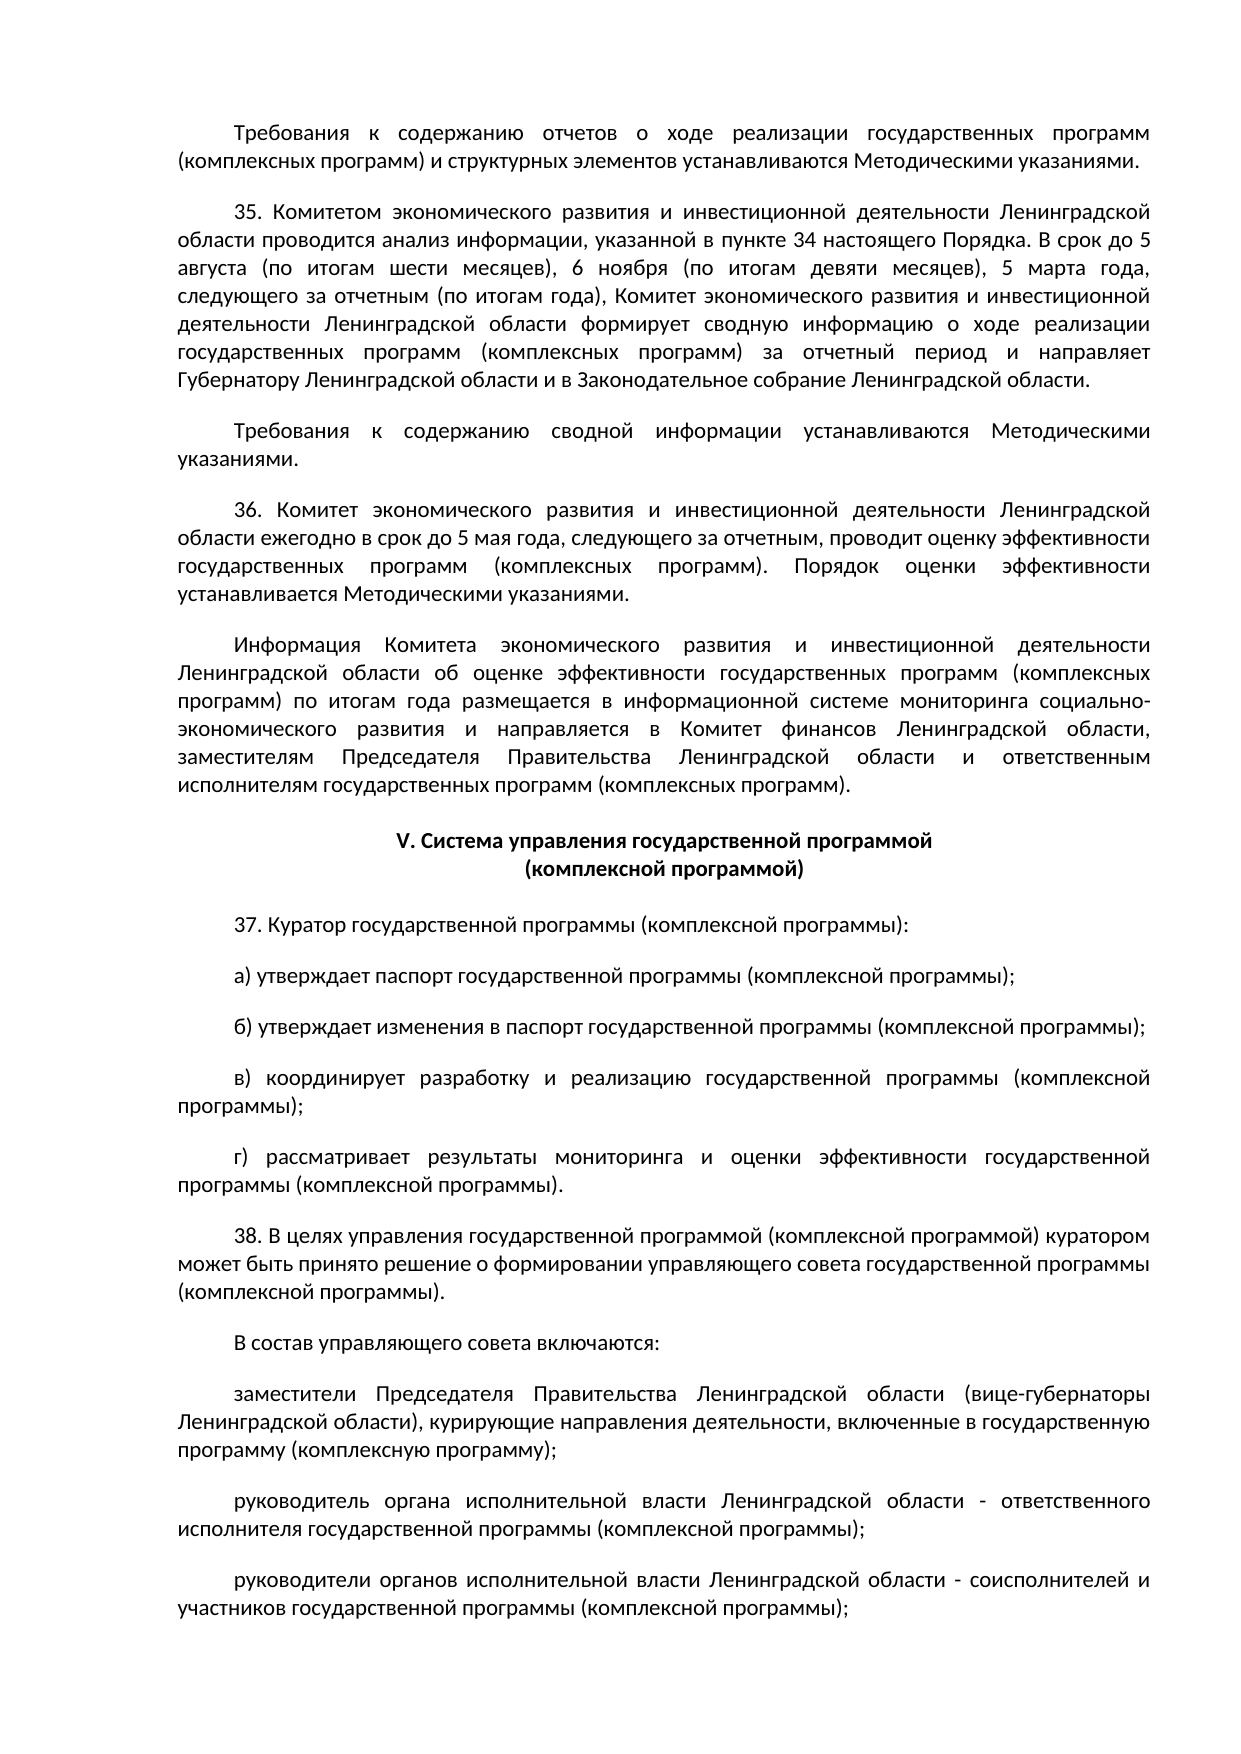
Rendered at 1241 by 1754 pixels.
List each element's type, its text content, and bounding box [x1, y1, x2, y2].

text в) координирует разработку и реализацию государственной программы (комплексной программы); [177, 1063, 1152, 1119]
text г) рассматривает результаты мониторинга и оценки эффективности государственной программы (комплексной программы). [177, 1142, 1152, 1198]
title V. Система управления государственной программой [177, 826, 1152, 854]
text а) утверждает паспорт государственной программы (комплексной программы); [177, 961, 1152, 989]
text 35. Комитетом экономического развития и инвестиционной деятельности Ленинградской области проводится анализ информации, указанной в пункте 34 настоящего Порядка. В срок до 5 августа (по итогам шести месяцев), 6 ноября (по итогам девяти месяцев), 5 марта года, следующего за отчетным (по итогам года), Комитет экономического развития и инвестиционной деятельности Ленинградской области формирует сводную информацию о ходе реализации государственных программ (комплексных программ) за отчетный период и направляет Губернатору Ленинградской области и в Законодательное собрание Ленинградской области. [177, 197, 1152, 393]
text Требования к содержанию сводной информации устанавливаются Методическими указаниями. [177, 416, 1152, 472]
text руководитель органа исполнительной власти Ленинградской области - ответственного исполнителя государственной программы (комплексной программы); [177, 1486, 1152, 1542]
text руководители органов исполнительной власти Ленинградской области - соисполнителей и участников государственной программы (комплексной программы); [177, 1565, 1152, 1621]
text 37. Куратор государственной программы (комплексной программы): [177, 910, 1152, 938]
text Информация Комитета экономического развития и инвестиционной деятельности Ленинградской области об оценке эффективности государственных программ (комплексных программ) по итогам года размещается в информационной системе мониторинга социально-экономического развития и направляется в Комитет финансов Ленинградской области, заместителям Председателя Правительства Ленинградской области и ответственным исполнителям государственных программ (комплексных программ). [177, 630, 1152, 798]
text В состав управляющего совета включаются: [177, 1328, 1152, 1356]
text 36. Комитет экономического развития и инвестиционной деятельности Ленинградской области ежегодно в срок до 5 мая года, следующего за отчетным, проводит оценку эффективности государственных программ (комплексных программ). Порядок оценки эффективности устанавливается Методическими указаниями. [177, 495, 1152, 607]
text б) утверждает изменения в паспорт государственной программы (комплексной программы); [177, 1012, 1152, 1040]
text 38. В целях управления государственной программой (комплексной программой) куратором может быть принято решение о формировании управляющего совета государственной программы (комплексной программы). [177, 1221, 1152, 1305]
text заместители Председателя Правительства Ленинградской области (вице-губернаторы Ленинградской области), курирующие направления деятельности, включенные в государственную программу (комплексную программу); [177, 1379, 1152, 1463]
title (комплексной программой) [177, 854, 1152, 882]
text Требования к содержанию отчетов о ходе реализации государственных программ (комплексных программ) и структурных элементов устанавливаются Методическими указаниями. [177, 118, 1152, 174]
